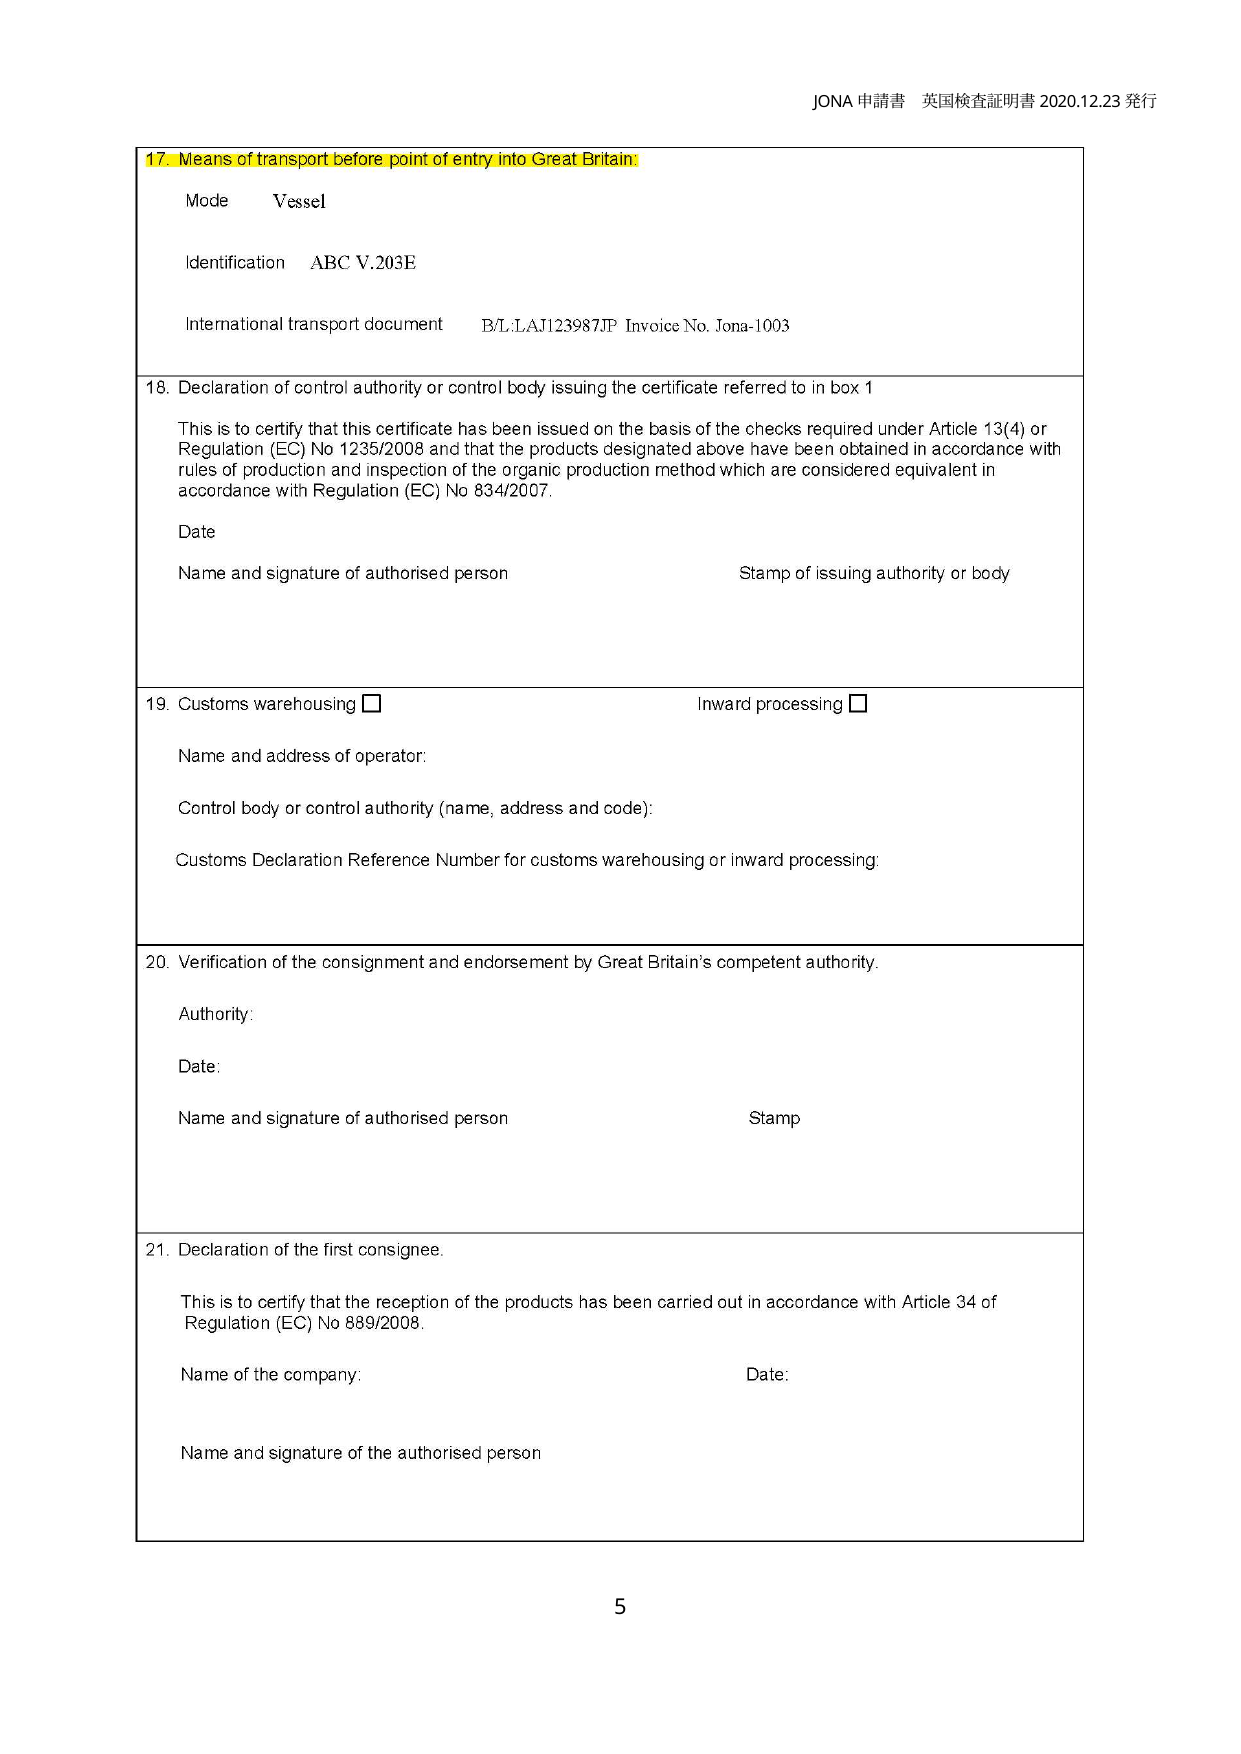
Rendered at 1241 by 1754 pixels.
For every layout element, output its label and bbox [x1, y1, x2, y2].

picture [75, 120, 1146, 1584]
